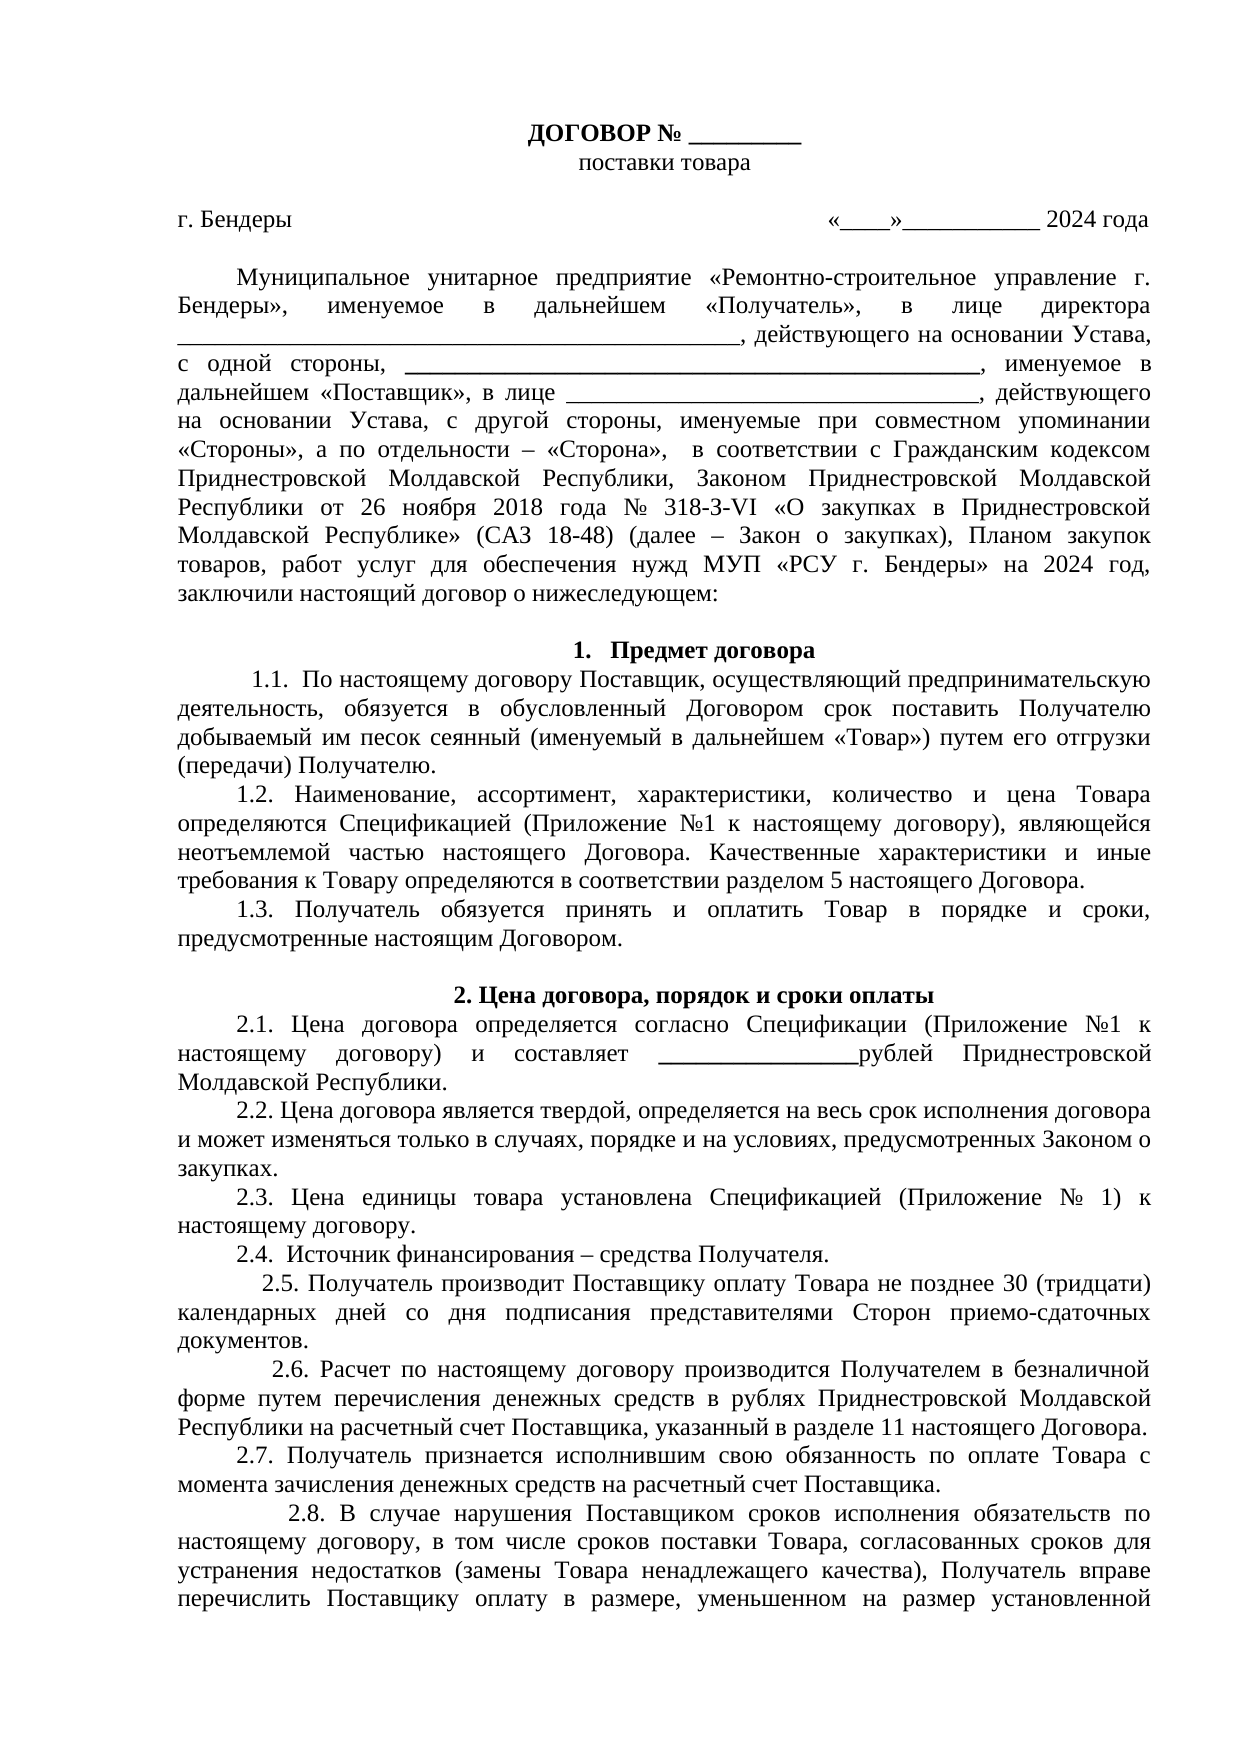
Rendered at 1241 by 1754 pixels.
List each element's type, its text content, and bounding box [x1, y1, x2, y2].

text 2.3. Цена единицы товара установлена Спецификацией (Приложение № 1) к настоящему договору. [177, 1182, 1152, 1239]
text 1.3. Получатель обязуется принять и оплатить Товар в порядке и сроки, предусмотренные настоящим Договором. [177, 894, 1152, 952]
list 2.6. Расчет по настоящему договору производится Получателем в безналичной форме путем перечисления денежных средств в рублях Приднестровской Молдавской Республики на расчетный счет Поставщика, указанный в разделе 11 настоящего Договора. [177, 1354, 1152, 1441]
text 2. Цена договора, порядок и сроки оплаты [177, 981, 1152, 1009]
text 1.2. Наименование, ассортимент, характеристики, количество и цена Товара определяются Спецификацией (Приложение №1 к настоящему договору), являющейся неотъемлемой частью настоящего Договора. Качественные характеристики и иные требования к Товару определяются в соответствии разделом 5 настоящего Договора. [177, 779, 1152, 894]
list 2.5. Получатель производит Поставщику оплату Товара не позднее 30 (тридцати) календарных дней со дня подписания представителями Сторон приемо-сдаточных документов. [177, 1268, 1152, 1354]
text 2.7. Получатель признается исполнившим свою обязанность по оплате Товара с момента зачисления денежных средств на расчетный счет Поставщика. [177, 1441, 1152, 1498]
text 2.1. Цена договора определяется согласно Спецификации (Приложение №1 к настоящему договору) и составляет ________________рублей Приднестровской Молдавской Республики. [177, 1009, 1152, 1096]
text 1.1. По настоящему договору Поставщик, осуществляющий предпринимательскую деятельность, обязуется в обусловленный Договором срок поставить Получателю добываемый им песок сеянный (именуемый в дальнейшем «Товар») путем его отгрузки (передачи) Получателю. [177, 664, 1152, 779]
text поставки товара [177, 147, 1152, 176]
list Предмет договора [236, 636, 1152, 664]
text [177, 1498, 1152, 1612]
text ДОГОВОР № _________ [177, 118, 1152, 147]
text г. Бендеры «____»___________ 2024 года [177, 204, 1152, 262]
text Муниципальное унитарное предприятие «Ремонтно-строительное управление г. Бендеры», именуемое в дальнейшем «Получатель», в лице директора _____________________________________________, действующего на основании Устава, с одной стороны, ______________________________________________, именуемое в дальнейшем «Поставщик», в лице _________________________________, действующего на основании Устава, с другой стороны, именуемые при совместном упоминании «Стороны», а по отдельности – «Сторона», в соответствии с Гражданским кодексом Приднестровской Молдавской Республики, Законом Приднестровской Молдавской Республики от 26 ноября 2018 года № 318-З-VI «О закупках в Приднестровской Молдавской Республике» (САЗ 18-48) (далее – Закон о закупках), Планом закупок товаров, работ услуг для обеспечения нужд МУП «РСУ г. Бендеры» на 2024 год, заключили настоящий договор о нижеследующем: [177, 262, 1152, 607]
text 2.2. Цена договора является твердой, определяется на весь срок исполнения договора и может изменяться только в случаях, порядке и на условиях, предусмотренных Законом о закупках. [177, 1096, 1152, 1182]
text 2.4. Источник финансирования – средства Получателя. [177, 1239, 1152, 1268]
